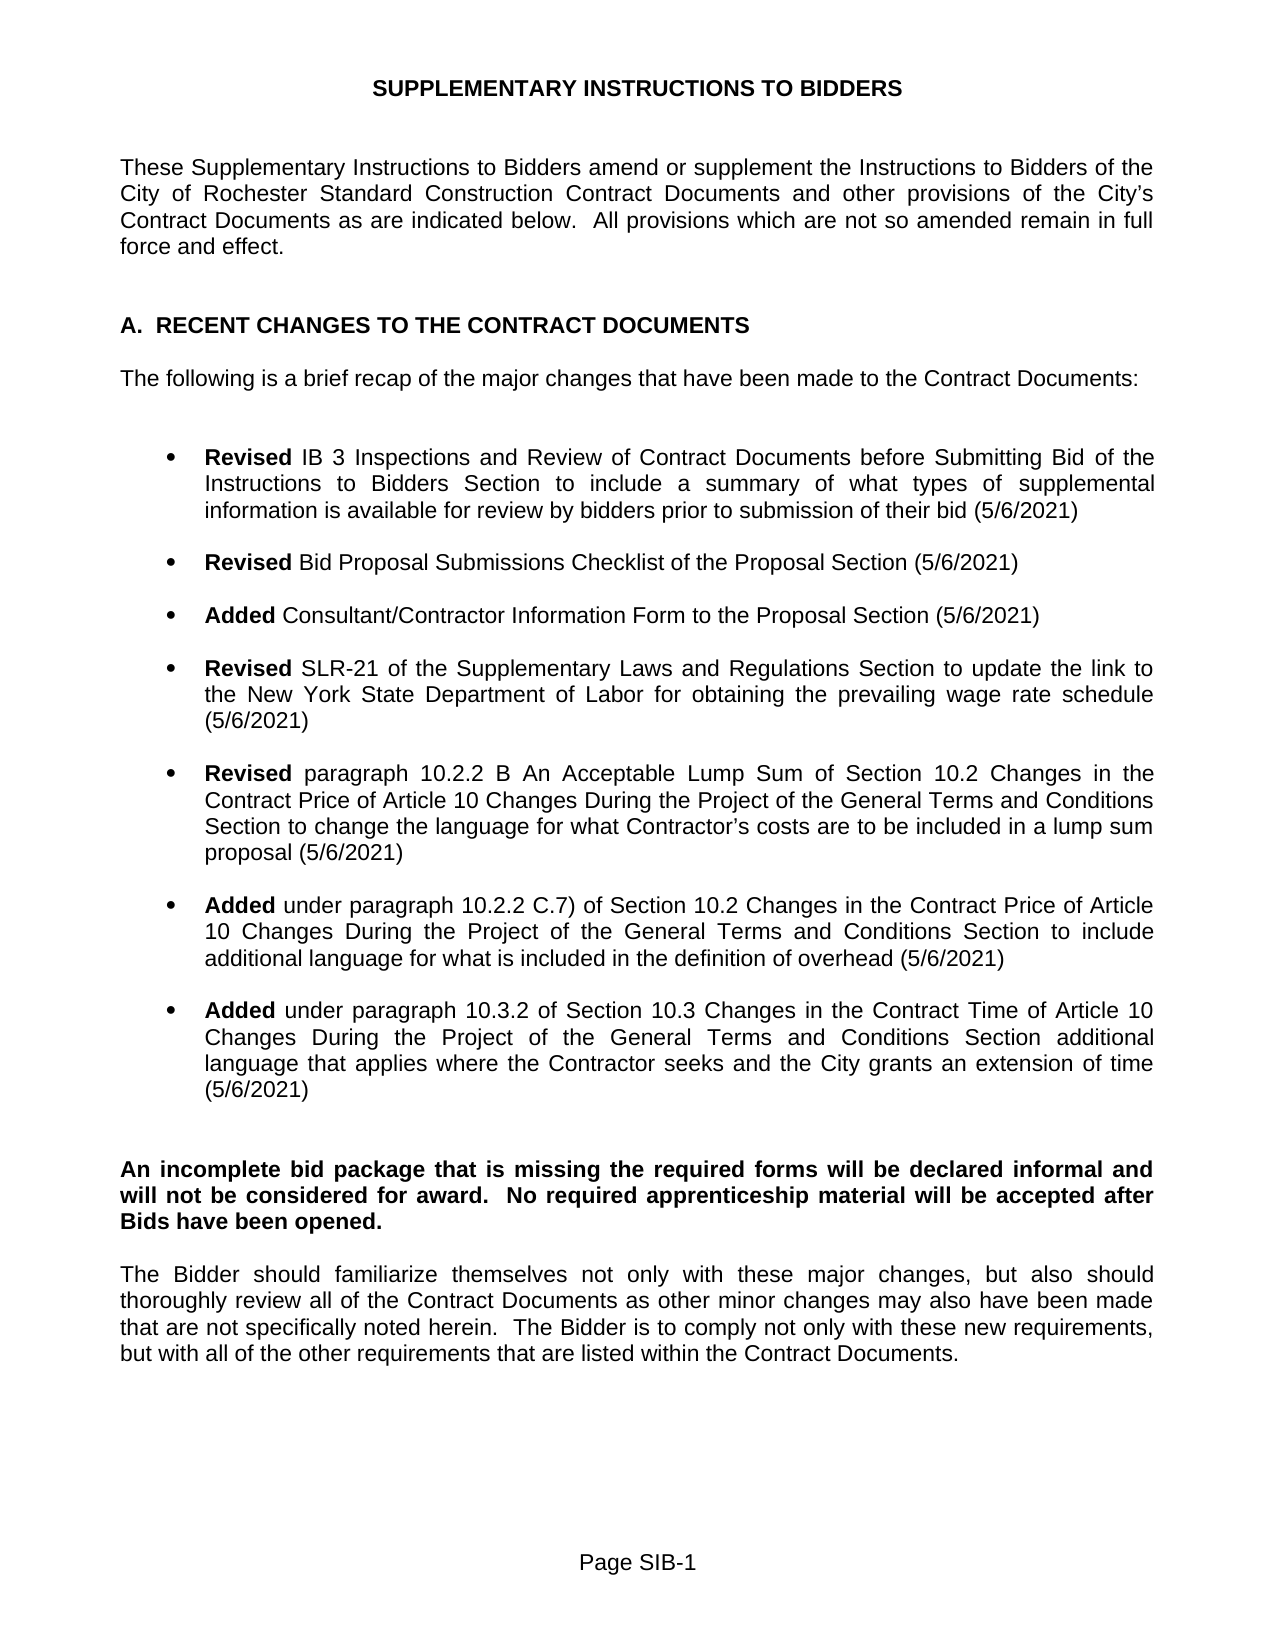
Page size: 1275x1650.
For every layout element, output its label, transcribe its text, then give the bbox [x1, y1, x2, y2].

list An incomplete bid package that is missing the required forms will be declared informal and will not be considered for award. No required apprenticeship material will be accepted after Bids have been opened. [120, 1156, 1155, 1234]
text The Bidder should familiarize themselves not only with these major changes, but also should thoroughly review all of the Contract Documents as other minor changes may also have been made that are not specifically noted herein. The Bidder is to comply not only with these new requirements, but with all of the other requirements that are listed within the Contract Documents. [120, 1261, 1155, 1366]
list Added Consultant/Contractor Information Form to the Proposal Section (5/6/2021) [167, 602, 1155, 628]
text SUPPLEMENTARY INSTRUCTIONS TO BIDDERS [120, 75, 1155, 101]
list Revised SLR-21 of the Supplementary Laws and Regulations Section to update the link to the New York State Department of Labor for obtaining the prevailing wage rate schedule (5/6/2021) [167, 655, 1155, 734]
text A. RECENT CHANGES TO THE CONTRACT DOCUMENTS [120, 312, 1155, 338]
list Revised IB 3 Inspections and Review of Contract Documents before Submitting Bid of the Instructions to Bidders Section to include a summary of what types of supplemental information is available for review by bidders prior to submission of their bid (5/6/2021) [167, 444, 1155, 523]
list Revised paragraph 10.2.2 B An Acceptable Lump Sum of Section 10.2 Changes in the Contract Price of Article 10 Changes During the Project of the General Terms and Conditions Section to change the language for what Contractor’s costs are to be included in a lump sum proposal (5/6/2021) [167, 760, 1155, 866]
list Added under paragraph 10.2.2 C.7) of Section 10.2 Changes in the Contract Price of Article 10 Changes During the Project of the General Terms and Conditions Section to include additional language for what is included in the definition of overhead (5/6/2021) [167, 892, 1155, 971]
text The following is a brief recap of the major changes that have been made to the Contract Documents: [120, 365, 1155, 391]
text These Supplementary Instructions to Bidders amend or supplement the Instructions to Bidders of the City of Rochester Standard Construction Contract Documents and other provisions of the City’s Contract Documents as are indicated below. All provisions which are not so amended remain in full force and effect. [120, 154, 1155, 259]
list Added under paragraph 10.3.2 of Section 10.3 Changes in the Contract Time of Article 10 Changes During the Project of the General Terms and Conditions Section additional language that applies where the Contractor seeks and the City grants an extension of time (5/6/2021) [167, 997, 1155, 1103]
list Revised Bid Proposal Submissions Checklist of the Proposal Section (5/6/2021) [167, 549, 1155, 576]
